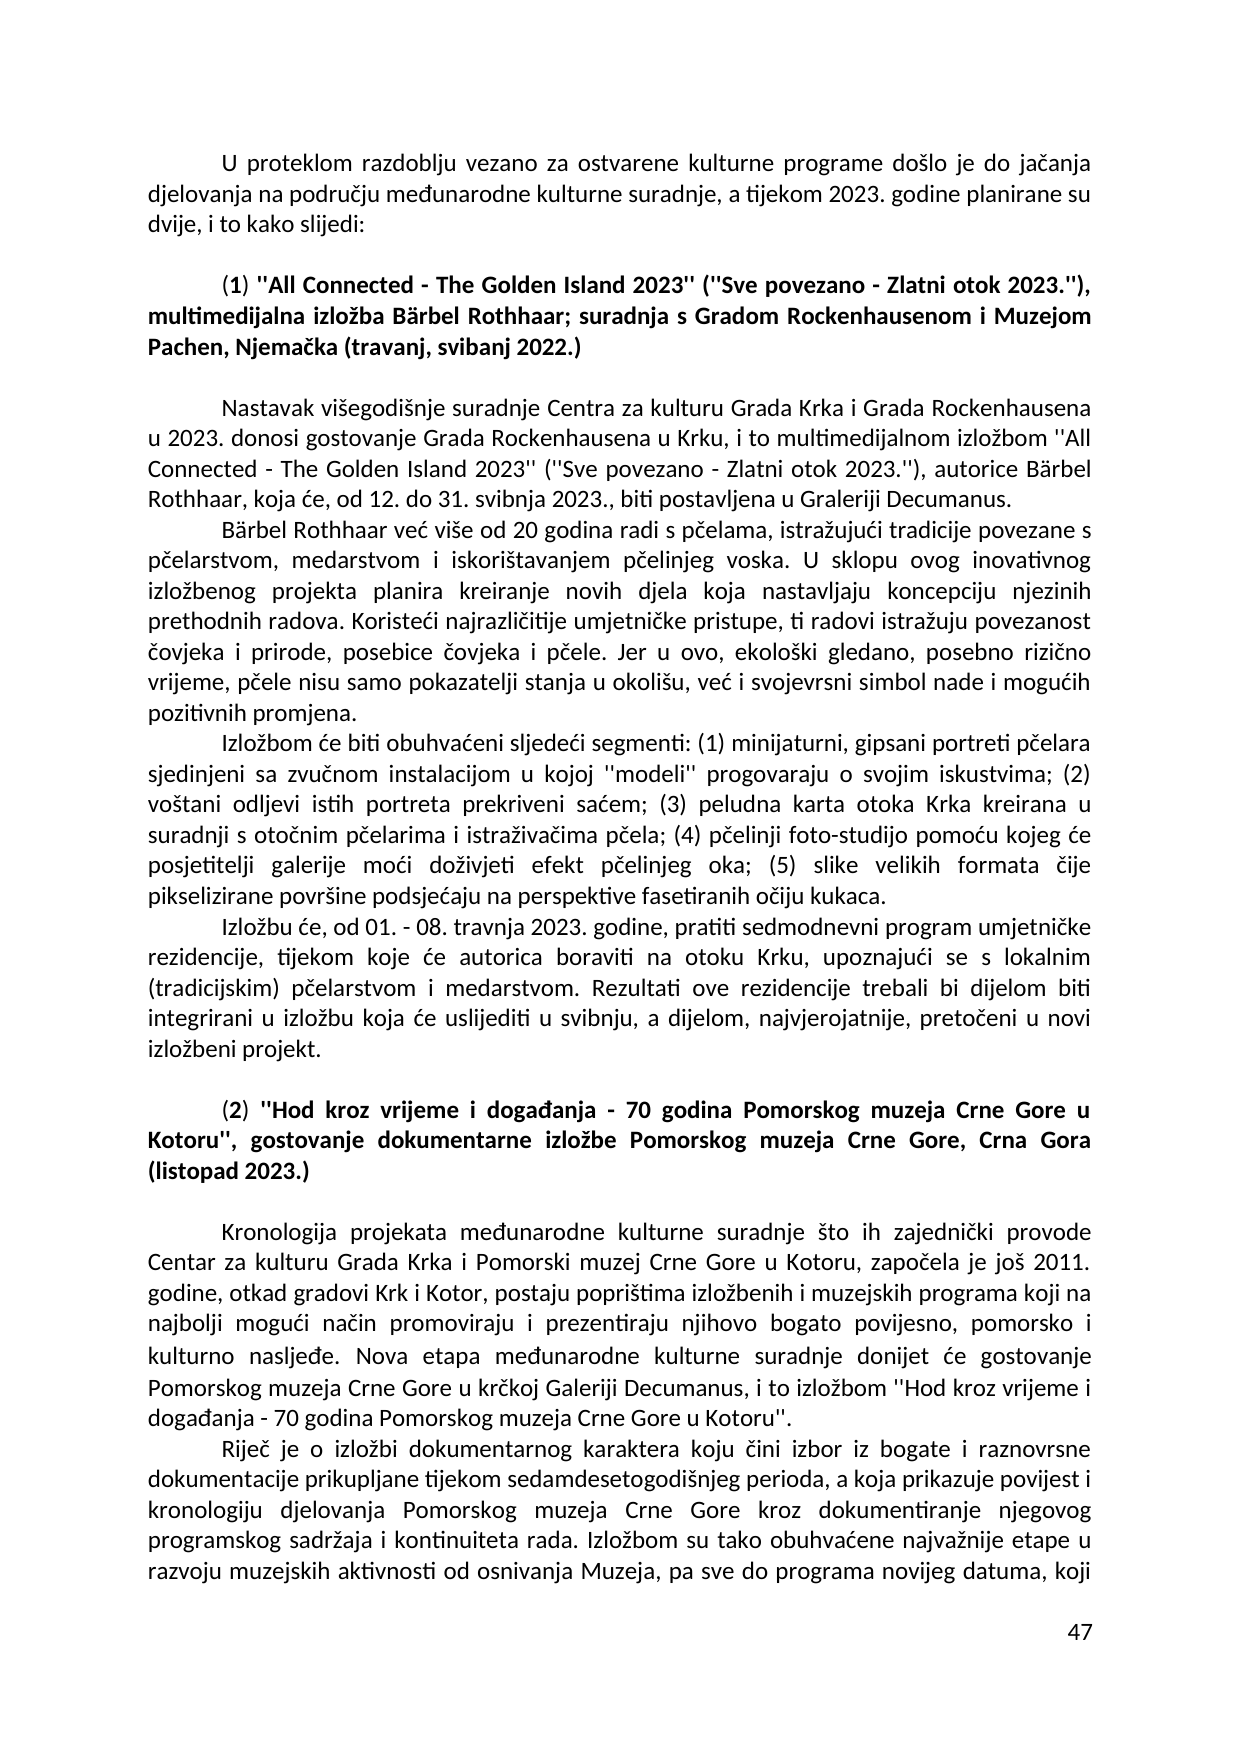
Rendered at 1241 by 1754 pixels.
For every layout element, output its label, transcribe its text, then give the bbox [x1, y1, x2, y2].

text (1) ''All Connected - The Golden Island 2023'' (''Sve povezano - Zlatni otok 2023.''), multimedijalna izložba Bärbel Rothhaar; suradnja s Gradom Rockenhausenom i Muzejom Pachen, Njemačka (travanj, svibanj 2022.) [148, 270, 1093, 361]
text Kronologija projekata međunarodne kulturne suradnje što ih zajednički provode Centar za kulturu Grada Krka i Pomorski muzej Crne Gore u Kotoru, započela je još 2011. godine, otkad gradovi Krk i Kotor, postaju poprištima izložbenih i muzejskih programa koji na najbolji mogući način promoviraju i prezentiraju njihovo bogato povijesno, pomorsko i kulturno nasljeđe. Nova etapa međunarodne kulturne suradnje donijet će gostovanje Pomorskog muzeja Crne Gore u krčkoj Galeriji Decumanus, i to izložbom ''Hod kroz vrijeme i događanja - 70 godina Pomorskog muzeja Crne Gore u Kotoru''. [148, 1216, 1093, 1433]
text Izložbom će biti obuhvaćeni sljedeći segmenti: (1) minijaturni, gipsani portreti pčelara sjedinjeni sa zvučnom instalacijom u kojoj ''modeli'' progovaraju o svojim iskustvima; (2) voštani odljevi istih portreta prekriveni saćem; (3) peludna karta otoka Krka kreirana u suradnji s otočnim pčelarima i istraživačima pčela; (4) pčelinji foto-studijo pomoću kojeg će posjetitelji galerije moći doživjeti efekt pčelinjeg oka; (5) slike velikih formata čije pikselizirane površine podsjećaju na perspektive fasetiranih očiju kukaca. [148, 727, 1093, 911]
text U proteklom razdoblju vezano za ostvarene kulturne programe došlo je do jačanja djelovanja na području međunarodne kulturne suradnje, a tijekom 2023. godine planirane su dvije, i to kako slijedi: [148, 148, 1093, 239]
text Bärbel Rothhaar već više od 20 godina radi s pčelama, istražujući tradicije povezane s pčelarstvom, medarstvom i iskorištavanjem pčelinjeg voska. U sklopu ovog inovativnog izložbenog projekta planira kreiranje novih djela koja nastavljaju koncepciju njezinih prethodnih radova. Koristeći najrazličitije umjetničke pristupe, ti radovi istražuju povezanost čovjeka i prirode, posebice čovjeka i pčele. Jer u ovo, ekološki gledano, posebno rizično vrijeme, pčele nisu samo pokazatelji stanja u okolišu, već i svojevrsni simbol nade i mogućih pozitivnih promjena. [148, 514, 1093, 727]
text Nastavak višegodišnje suradnje Centra za kulturu Grada Krka i Grada Rockenhausena u 2023. donosi gostovanje Grada Rockenhausena u Krku, i to multimedijalnom izložbom ''All Connected - The Golden Island 2023'' (''Sve povezano - Zlatni otok 2023.''), autorice Bärbel Rothhaar, koja će, od 12. do 31. svibnja 2023., biti postavljena u Graleriji Decumanus. [148, 392, 1093, 514]
text Izložbu će, od 01. - 08. travnja 2023. godine, pratiti sedmodnevni program umjetničke rezidencije, tijekom koje će autorica boraviti na otoku Krku, upoznajući se s lokalnim (tradicijskim) pčelarstvom i medarstvom. Rezultati ove rezidencije trebali bi dijelom biti integrirani u izložbu koja će uslijediti u svibnju, a dijelom, najvjerojatnije, pretočeni u novi izložbeni projekt. [148, 911, 1093, 1063]
text (2) ''Hod kroz vrijeme i događanja - 70 godina Pomorskog muzeja Crne Gore u Kotoru'', gostovanje dokumentarne izložbe Pomorskog muzeja Crne Gore, Crna Gora (listopad 2023.) [148, 1094, 1093, 1185]
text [148, 1433, 1093, 1586]
